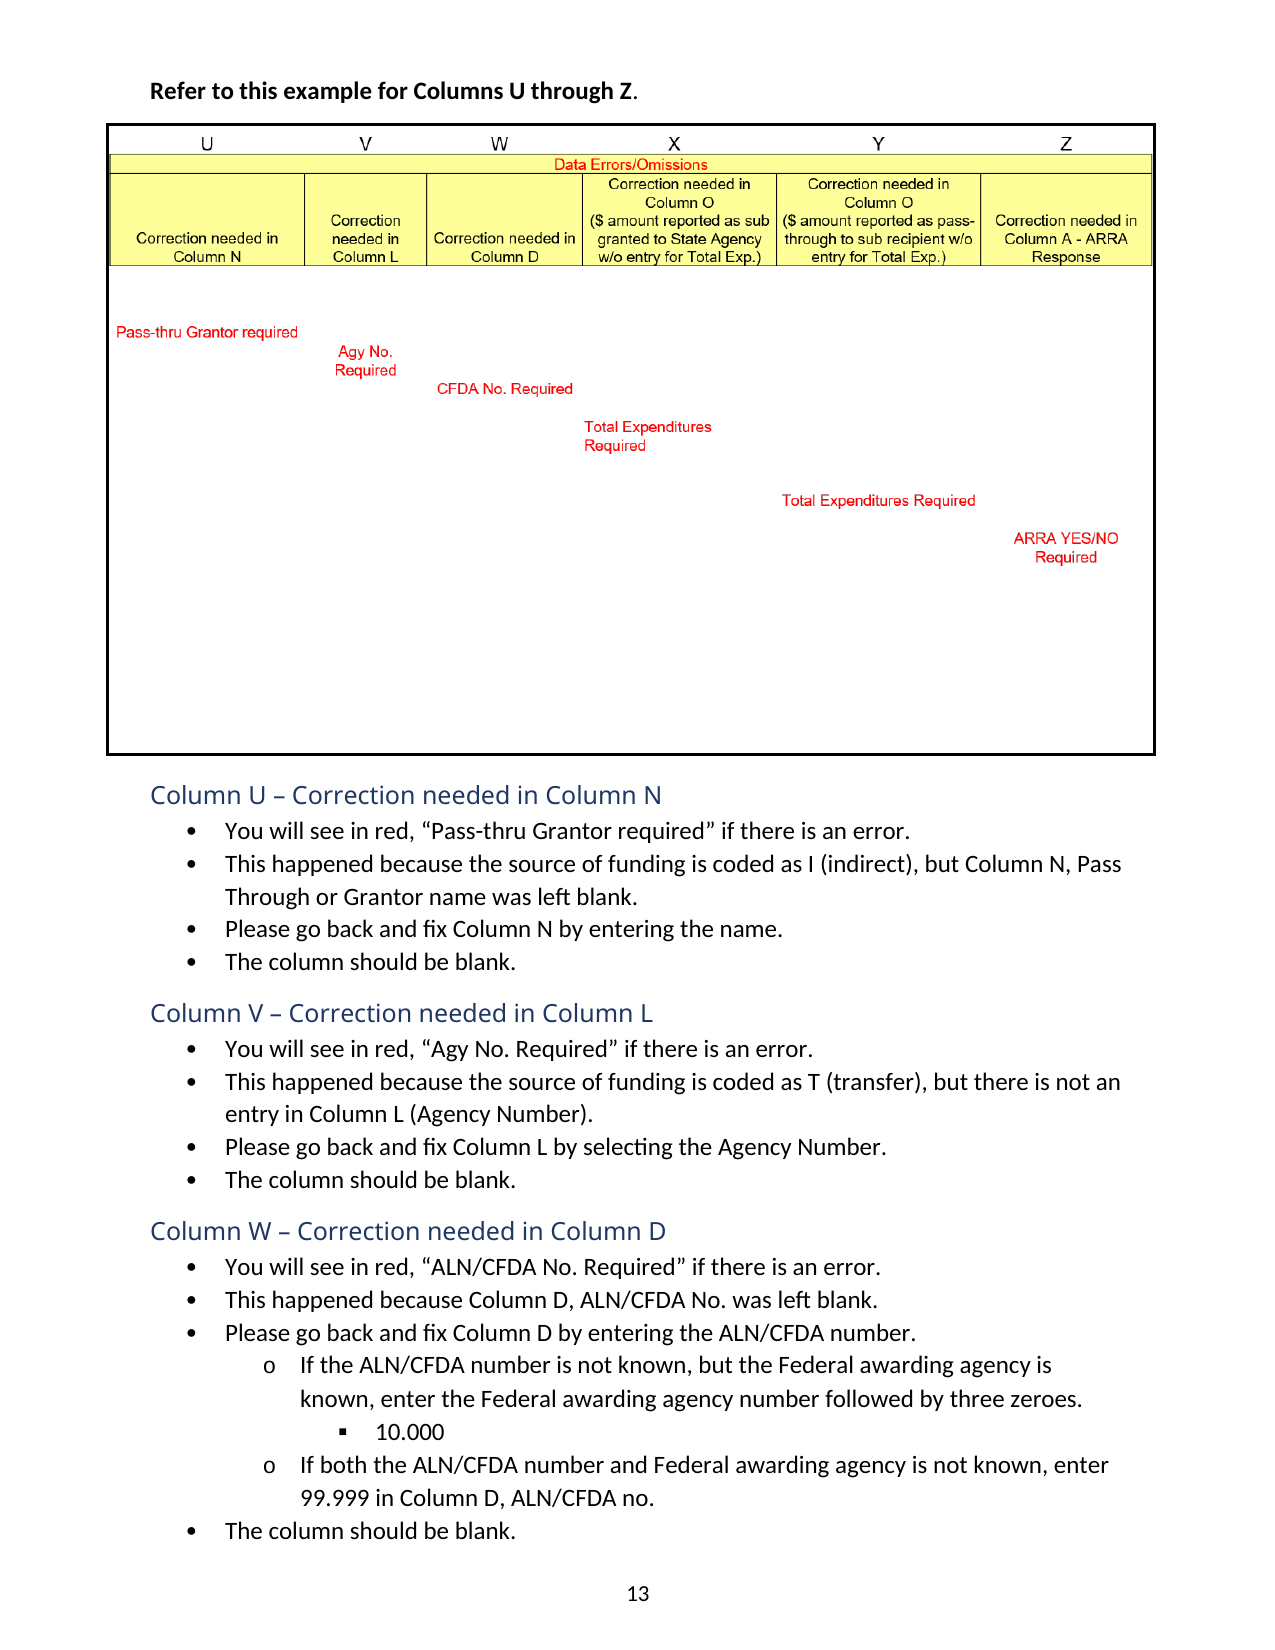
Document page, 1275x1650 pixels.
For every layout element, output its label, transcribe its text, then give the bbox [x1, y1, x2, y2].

list 10.000 [337, 1416, 1125, 1447]
list The column should be blank. [187, 1515, 1125, 1546]
list The column should be blank. [187, 1164, 1125, 1195]
subtitle Column U – Correction needed in Column N [150, 756, 1125, 812]
list You will see in red, “ALN/CFDA No. Required” if there is an error. [187, 1251, 1125, 1281]
text Refer to this example for Columns U through Z. [150, 75, 1125, 106]
picture [109, 126, 1153, 753]
list This happened because the source of funding is coded as I (indirect), but Column N, Pass Through or Grantor name was left blank. [187, 848, 1125, 911]
list This happened because the source of funding is coded as T (transfer), but there is not an entry in Column L (Agency Number). [187, 1066, 1125, 1129]
list If the ALN/CFDA number is not known, but the Federal awarding agency is known, enter the Federal awarding agency number followed by three zeroes. [262, 1349, 1125, 1414]
list The column should be blank. [187, 946, 1125, 977]
list This happened because Column D, ALN/CFDA No. was left blank. [187, 1284, 1125, 1314]
subtitle Column V – Correction needed in Column L [150, 996, 1125, 1030]
list You will see in red, “Agy No. Required” if there is an error. [187, 1033, 1125, 1063]
list Please go back and fix Column L by selecting the Agency Number. [187, 1132, 1125, 1162]
list Please go back and fix Column D by entering the ALN/CFDA number. [187, 1317, 1125, 1347]
list Please go back and fix Column N by entering the name. [187, 913, 1125, 944]
list You will see in red, “Pass-thru Grantor required” if there is an error. [187, 815, 1125, 845]
subtitle Column W – Correction needed in Column D [150, 1214, 1125, 1248]
list If both the ALN/CFDA number and Federal awarding agency is not known, enter 99.999 in Column D, ALN/CFDA no. [262, 1449, 1125, 1513]
